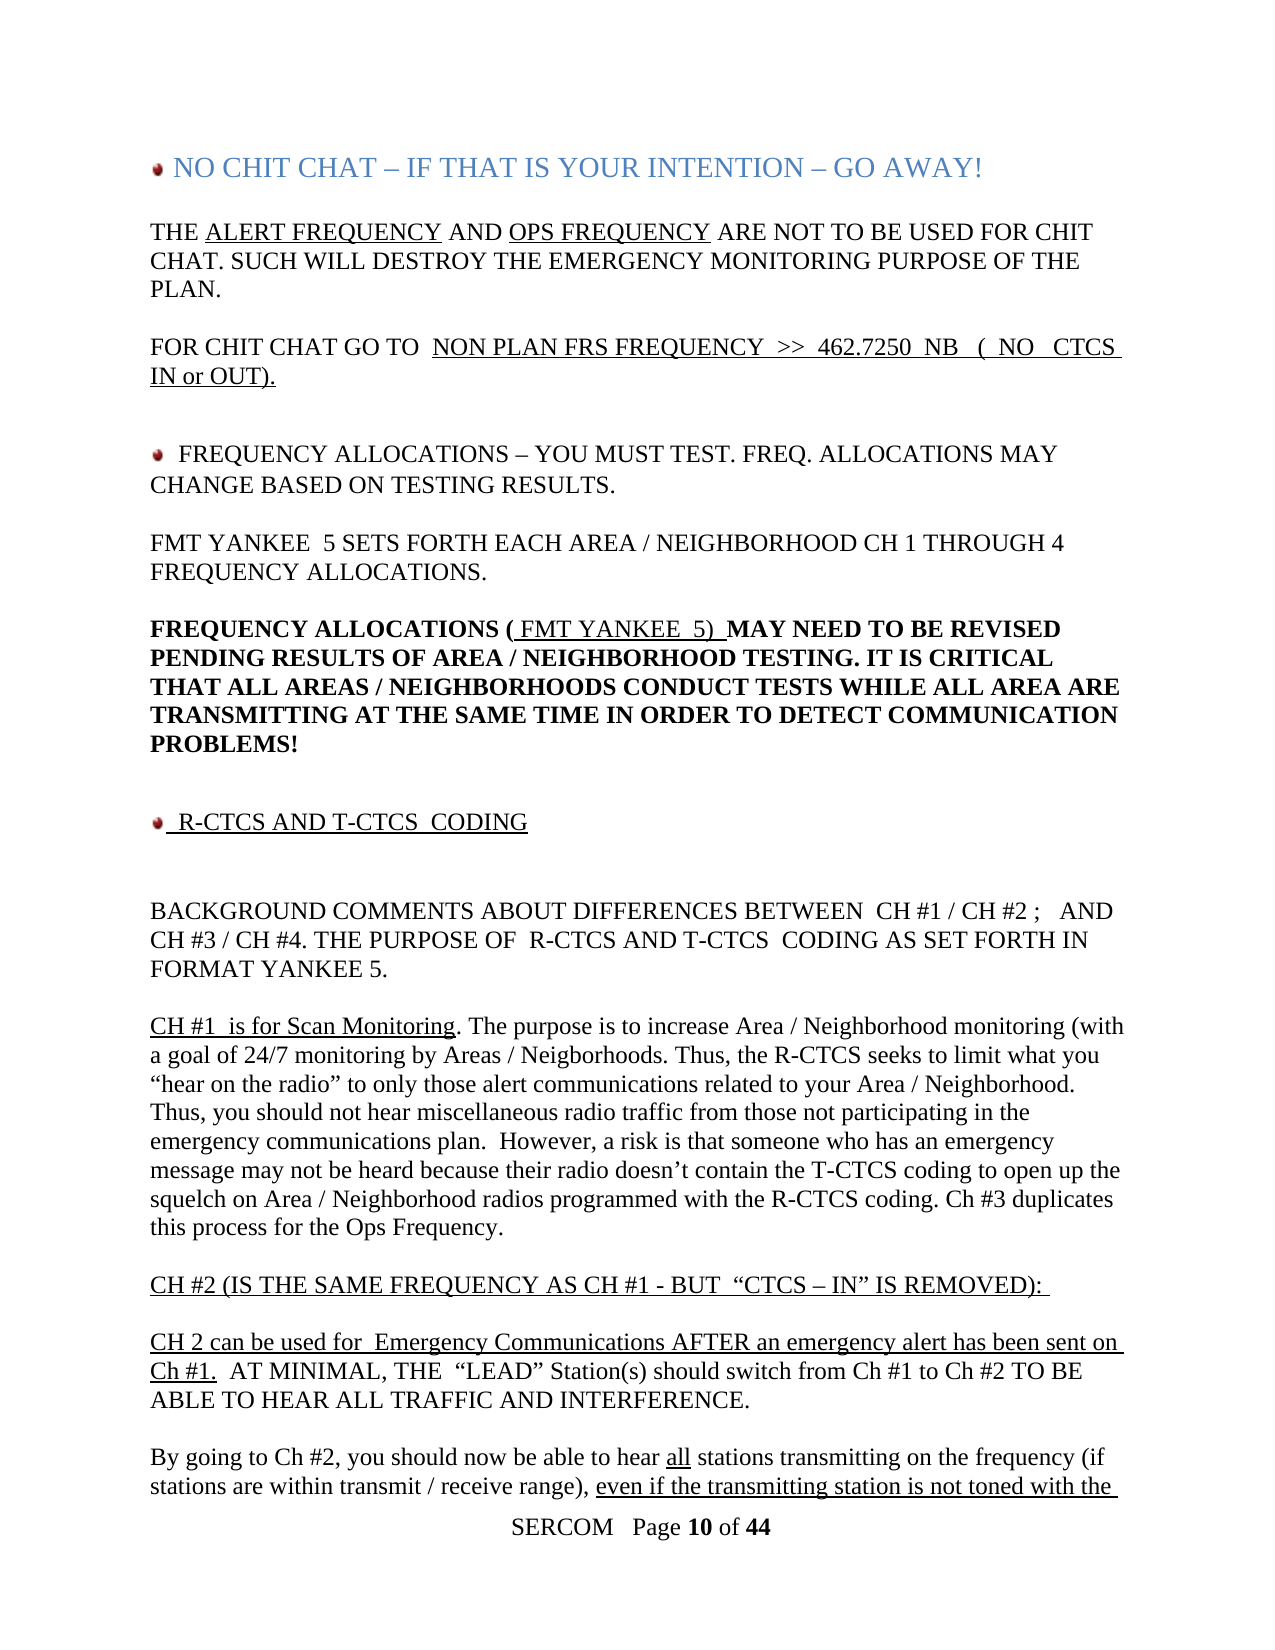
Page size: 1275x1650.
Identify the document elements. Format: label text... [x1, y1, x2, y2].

subtitle R-CTCS AND T-CTCS CODING [150, 807, 1125, 839]
subtitle NO CHIT CHAT – IF THAT IS YOUR INTENTION – GO AWAY! [150, 150, 1125, 183]
text FOR CHIT CHAT GO TO NON PLAN FRS FREQUENCY >> 462.7250 NB ( NO CTCS IN or OUT). [150, 332, 1125, 389]
text BACKGROUND COMMENTS ABOUT DIFFERENCES BETWEEN CH #1 / CH #2 ; AND CH #3 / CH #4. THE PURPOSE OF R-CTCS AND T-CTCS CODING AS SET FORTH IN FORMAT YANKEE 5. [150, 896, 1125, 982]
text FMT YANKEE 5 SETS FORTH EACH AREA / NEIGHBORHOOD CH 1 THROUGH 4 FREQUENCY ALLOCATIONS. [150, 528, 1125, 585]
text CH #1 is for Scan Monitoring. The purpose is to increase Area / Neighborhood monitoring (with a goal of 24/7 monitoring by Areas / Neigborhoods. Thus, the R-CTCS seeks to limit what you “hear on the radio” to only those alert communications related to your Area / Neighborhood. Thus, you should not hear miscellaneous radio traffic from those not participating in the emergency communications plan. However, a risk is that someone who has an emergency message may not be heard because their radio doesn’t contain the T-CTCS coding to open up the squelch on Area / Neighborhood radios programmed with the R-CTCS coding. Ch #3 duplicates this process for the Ops Frequency. [150, 1011, 1125, 1241]
text CH #2 (IS THE SAME FREQUENCY AS CH #1 - BUT “CTCS – IN” IS REMOVED): [150, 1270, 1125, 1299]
picture [150, 448, 166, 463]
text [150, 1442, 1125, 1500]
picture [150, 162, 166, 178]
text FREQUENCY ALLOCATIONS ( FMT YANKEE 5) MAY NEED TO BE REVISED PENDING RESULTS OF AREA / NEIGHBORHOOD TESTING. IT IS CRITICAL THAT ALL AREAS / NEIGHBORHOODS CONDUCT TESTS WHILE ALL AREA ARE TRANSMITTING AT THE SAME TIME IN ORDER TO DETECT COMMUNICATION PROBLEMS! [150, 614, 1125, 758]
picture [150, 816, 166, 831]
text THE ALERT FREQUENCY AND OPS FREQUENCY ARE NOT TO BE USED FOR CHIT CHAT. SUCH WILL DESTROY THE EMERGENCY MONITORING PURPOSE OF THE PLAN. [150, 217, 1125, 303]
text CH 2 can be used for Emergency Communications AFTER an emergency alert has been sent on Ch #1. AT MINIMAL, THE “LEAD” Station(s) should switch from Ch #1 to Ch #2 TO BE ABLE TO HEAR ALL TRAFFIC AND INTERFERENCE. [150, 1327, 1125, 1414]
subtitle FREQUENCY ALLOCATIONS – YOU MUST TEST. FREQ. ALLOCATIONS MAY CHANGE BASED ON TESTING RESULTS. [150, 439, 1125, 499]
